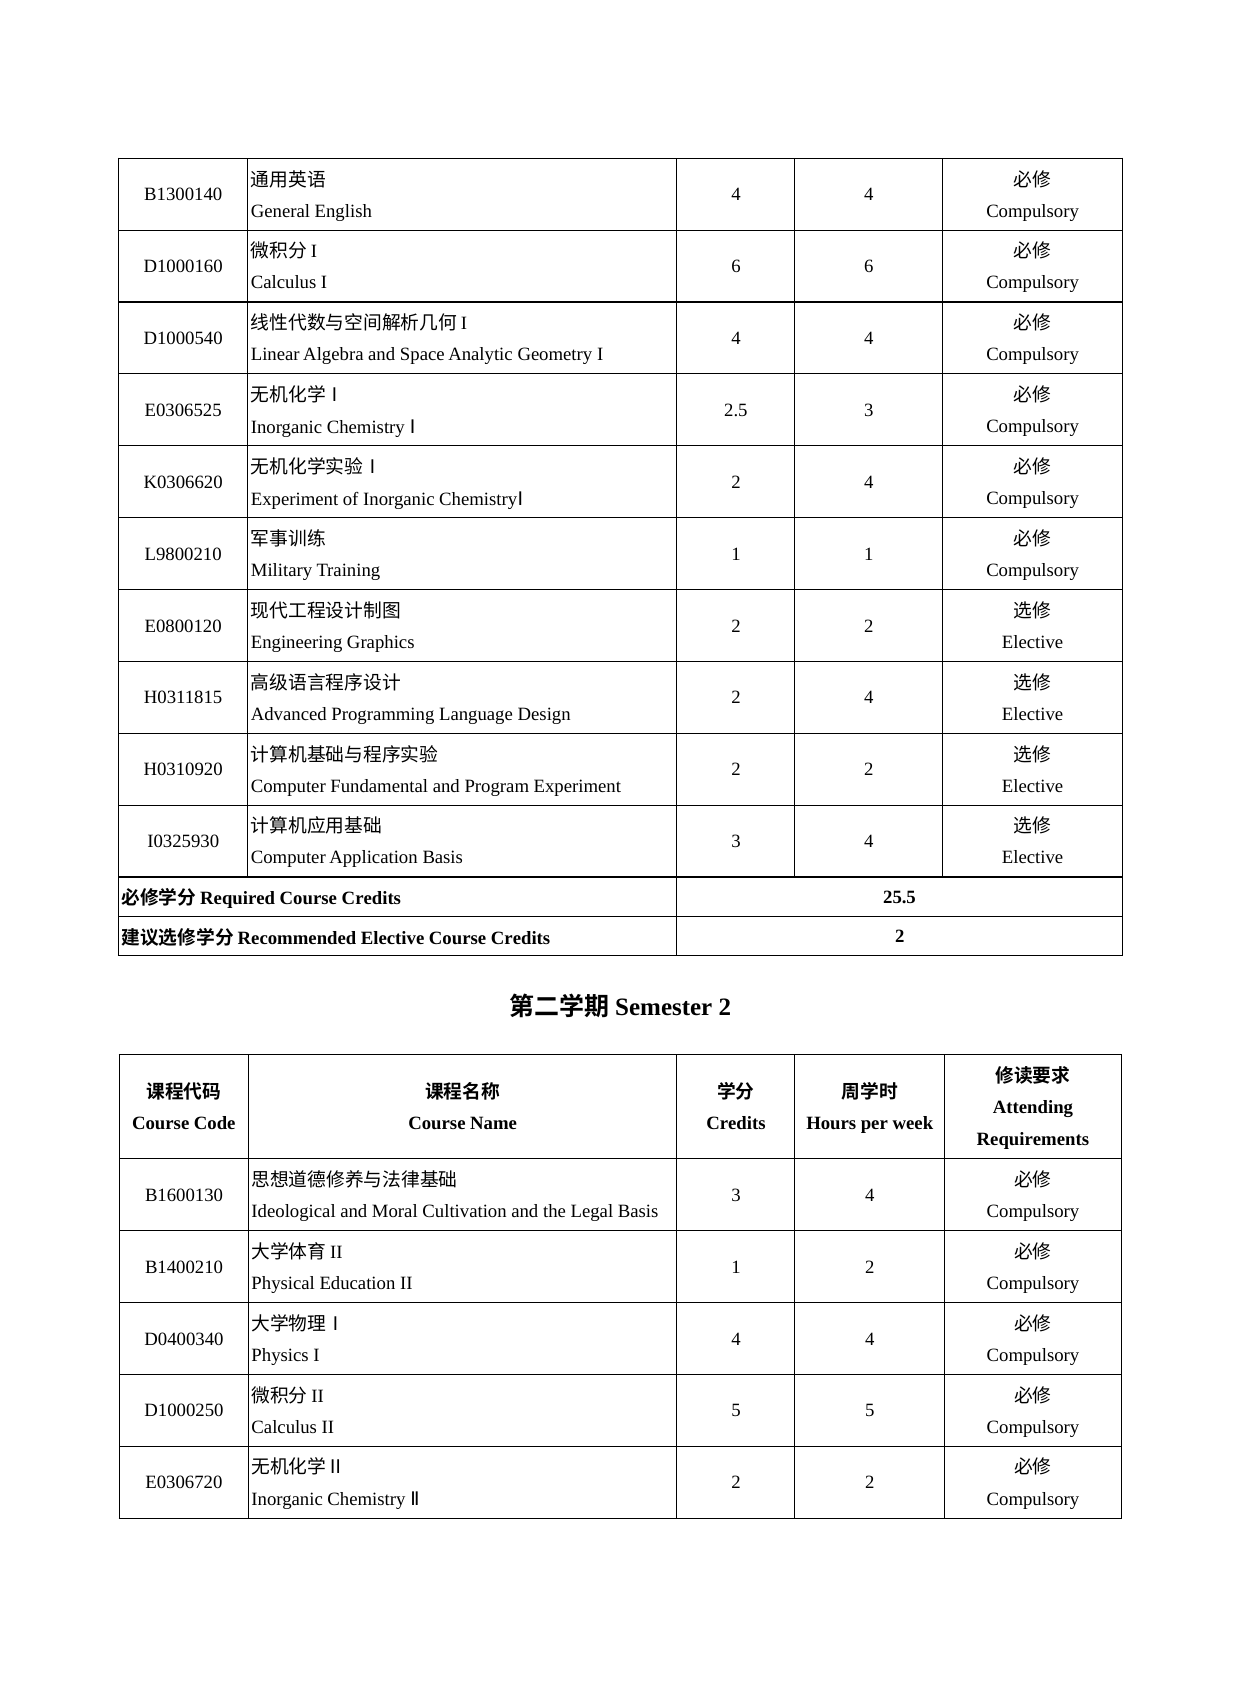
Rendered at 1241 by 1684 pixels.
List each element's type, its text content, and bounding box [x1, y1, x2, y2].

table_cell 思想道德修养与法律基础 Ideological and Moral Cultivation and the Legal Basis [249, 1159, 676, 1230]
table_cell 微积分I Calculus I [248, 231, 676, 301]
table_cell L9800210 [119, 518, 247, 589]
table_cell 选修 Elective [943, 590, 1122, 661]
table_cell 4 [795, 1303, 944, 1374]
table_cell 必修 Compulsory [945, 1159, 1121, 1230]
table_cell 必修 Compulsory [945, 1231, 1121, 1302]
table_cell D1000250 [120, 1375, 248, 1446]
table_cell 2 [677, 1447, 794, 1517]
table_cell 选修 Elective [943, 734, 1122, 804]
table_cell 3 [795, 374, 942, 445]
table_header 周学时 Hours per week [795, 1055, 944, 1158]
table_cell 必修 Compulsory [943, 518, 1122, 589]
table_cell 4 [677, 159, 794, 229]
table_cell 选修 Elective [943, 662, 1122, 733]
table_cell 3 [677, 1159, 794, 1230]
table_cell 2 [795, 590, 942, 661]
table_cell 必修 Compulsory [943, 446, 1122, 517]
table_cell 1 [677, 1231, 794, 1302]
table_cell B1300140 [119, 159, 247, 229]
table_cell 2 [677, 917, 1122, 955]
table_cell 必修学分Required Course Credits [119, 878, 676, 916]
table_cell 4 [795, 303, 942, 373]
table_cell I0325930 [119, 806, 247, 876]
table_cell D1000540 [119, 303, 247, 373]
table_cell 4 [795, 662, 942, 733]
table_cell 微积分II Calculus II [249, 1375, 676, 1446]
table_cell 无机化学Ⅱ Inorganic Chemistry Ⅱ [249, 1447, 676, 1517]
table_cell B1400210 [120, 1231, 248, 1302]
table_cell 4 [677, 1303, 794, 1374]
table_cell E0306720 [120, 1447, 248, 1517]
table_cell 选修 Elective [943, 806, 1122, 876]
table_cell 2 [677, 662, 794, 733]
table_header 修读要求 Attending Requirements [945, 1055, 1121, 1158]
table_cell 计算机应用基础 Computer Application Basis [248, 806, 676, 876]
table_cell 2 [795, 734, 942, 804]
table_cell E0800120 [119, 590, 247, 661]
table_cell 1 [795, 518, 942, 589]
table_header 学分 Credits [677, 1055, 794, 1158]
table_cell 必修 Compulsory [943, 374, 1122, 445]
table_cell 2 [677, 734, 794, 804]
table_cell 无机化学实验Ⅰ Experiment of Inorganic ChemistryⅠ [248, 446, 676, 517]
table_cell 2 [795, 1231, 944, 1302]
subtitle 第二学期 Semester 2 [118, 972, 1122, 1037]
table_cell 25.5 [677, 878, 1122, 916]
table_cell 2 [677, 590, 794, 661]
table_cell 通用英语 General English [248, 159, 676, 229]
table_cell 必修 Compulsory [943, 231, 1122, 301]
table_cell 2 [795, 1447, 944, 1517]
table_cell D0400340 [120, 1303, 248, 1374]
table_cell 必修 Compulsory [945, 1447, 1121, 1517]
table_cell B1600130 [120, 1159, 248, 1230]
table_cell 6 [677, 231, 794, 301]
table_cell 无机化学Ⅰ Inorganic Chemistry Ⅰ [248, 374, 676, 445]
table_cell 4 [795, 159, 942, 229]
table_cell 6 [795, 231, 942, 301]
table_cell 现代工程设计制图 Engineering Graphics [248, 590, 676, 661]
table_cell D1000160 [119, 231, 247, 301]
table_cell E0306525 [119, 374, 247, 445]
table_cell 必修 Compulsory [943, 303, 1122, 373]
table_header 课程代码 Course Code [120, 1055, 248, 1158]
table_cell 军事训练 Military Training [248, 518, 676, 589]
table_cell 1 [677, 518, 794, 589]
table_cell 2.5 [677, 374, 794, 445]
table_cell 4 [677, 303, 794, 373]
table_cell 线性代数与空间解析几何I Linear Algebra and Space Analytic Geometry I [248, 303, 676, 373]
table_cell 4 [795, 446, 942, 517]
table_cell 必修 Compulsory [945, 1303, 1121, 1374]
table_cell H0310920 [119, 734, 247, 804]
table_cell 必修 Compulsory [945, 1375, 1121, 1446]
table_cell 必修 Compulsory [943, 159, 1122, 229]
table_cell 3 [677, 806, 794, 876]
table_cell 建议选修学分Recommended Elective Course Credits [119, 917, 676, 955]
table_cell 4 [795, 1159, 944, 1230]
table_cell 4 [795, 806, 942, 876]
table_cell 计算机基础与程序实验 Computer Fundamental and Program Experiment [248, 734, 676, 804]
table_cell 5 [795, 1375, 944, 1446]
table_cell 高级语言程序设计 Advanced Programming Language Design [248, 662, 676, 733]
table_cell 大学物理Ⅰ Physics I [249, 1303, 676, 1374]
table_cell 5 [677, 1375, 794, 1446]
table_header 课程名称 Course Name [249, 1055, 676, 1158]
table_cell 2 [677, 446, 794, 517]
table_cell H0311815 [119, 662, 247, 733]
table_cell 大学体育II Physical Education II [249, 1231, 676, 1302]
table_cell K0306620 [119, 446, 247, 517]
